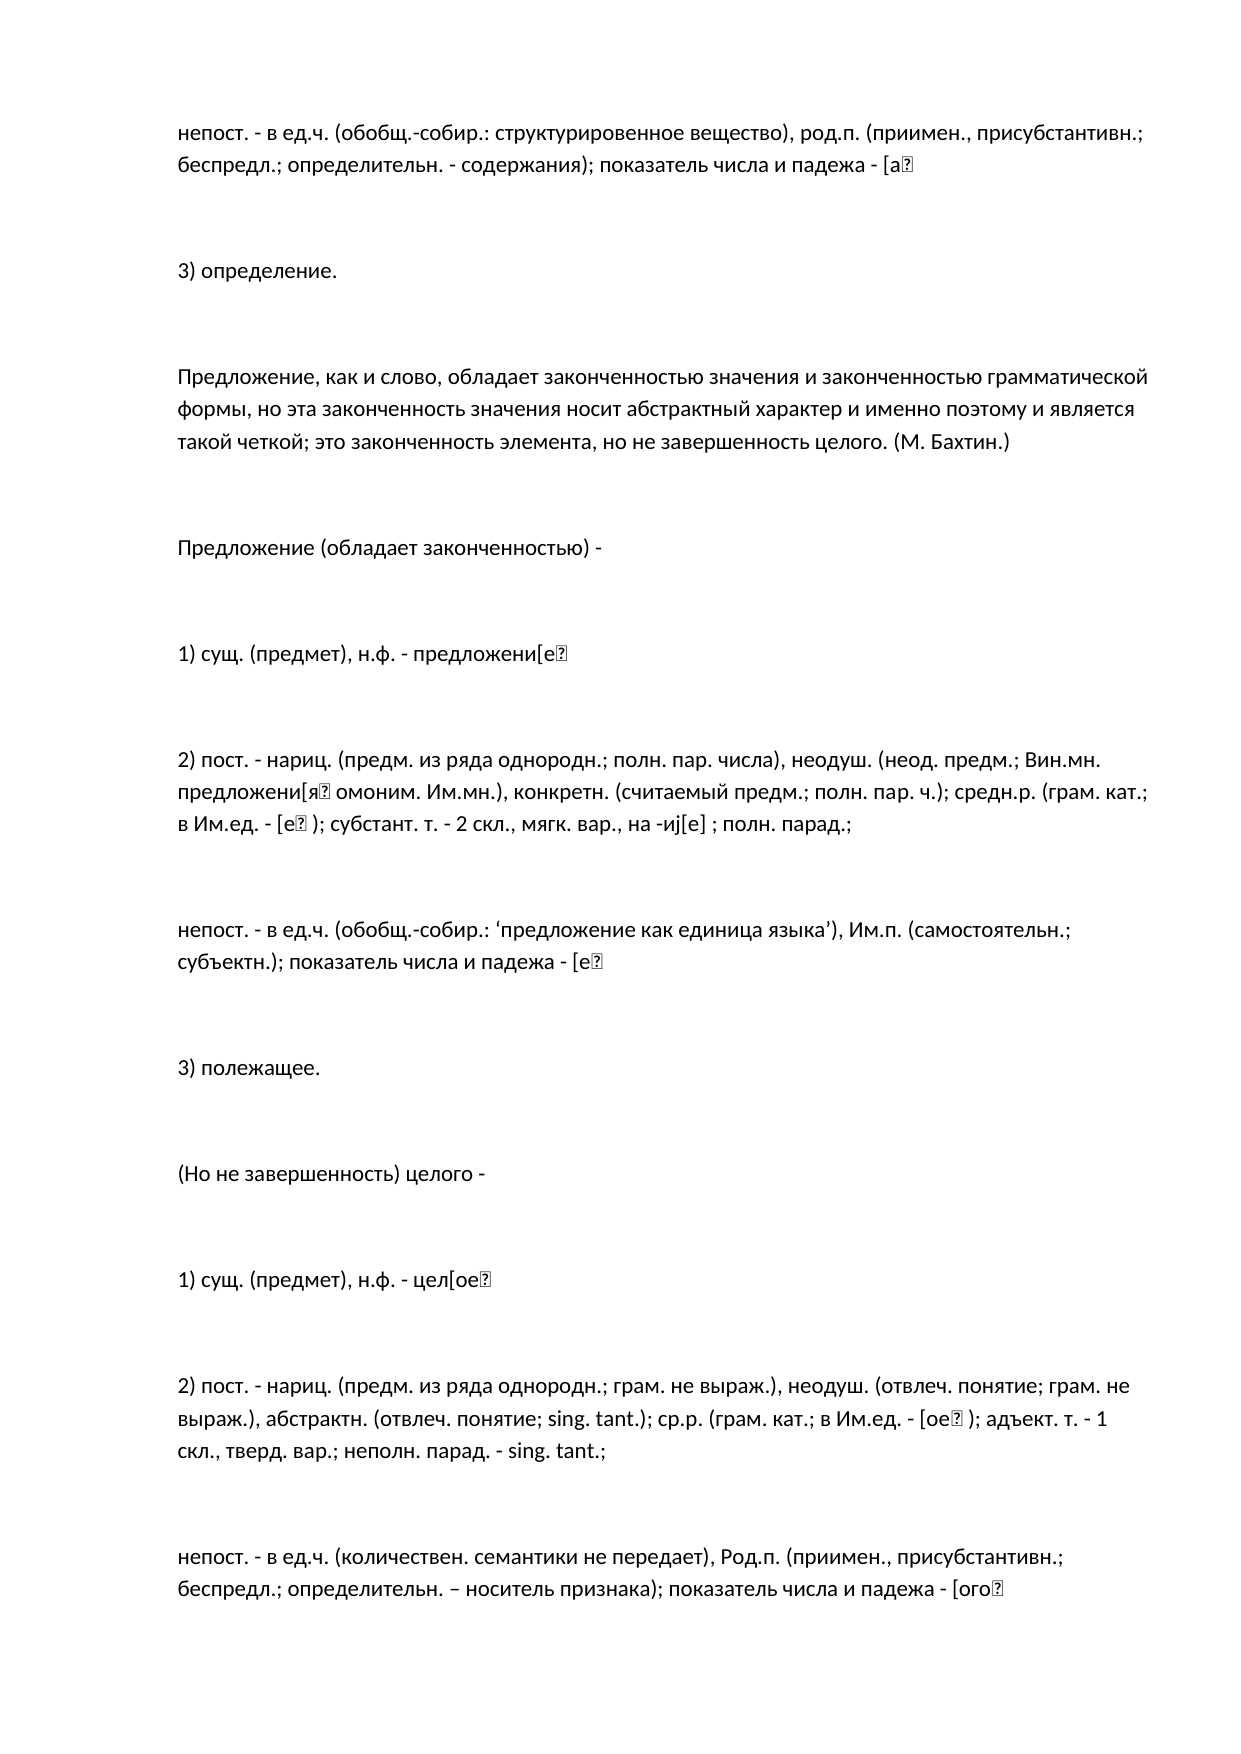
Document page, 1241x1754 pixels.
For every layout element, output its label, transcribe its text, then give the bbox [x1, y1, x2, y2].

text 1) сущ. (предмет), н.ф. - предложени[е [177, 639, 1152, 667]
text непост. - в ед.ч. (обобщ.-собир.: структурировенное вещество), род.п. (приимен., присубстантивн.; беспредл.; определительн. - содержания); показатель числа и падежа - [а [177, 118, 1152, 178]
text Предложение, как и слово, обладает законченностью значения и законченностью грамматической формы, но эта законченность значения носит абстрактный характер и именно поэтому и является такой четкой; это законченность элемента, но не завершенность целого. (М. Бахтин.) [177, 362, 1152, 455]
text 1) сущ. (предмет), н.ф. - цел[ое [177, 1266, 1152, 1294]
text (Но не завершенность) целого - [177, 1159, 1152, 1188]
text 2) пост. - нариц. (предм. из ряда однородн.; грам. не выраж.), неодуш. (отвлеч. понятие; грам. не выраж.), абстрактн. (отвлеч. понятие; sing. tant.); ср.р. (грам. кат.; в Им.ед. - [ое ); адъект. т. - 1 скл., тверд. вар.; неполн. парад. - sing. tant.; [177, 1372, 1152, 1464]
text Предложение (обладает законченностью) - [177, 533, 1152, 561]
text непост. - в ед.ч. (обобщ.-собир.: ‘предложение как единица языка’), Им.п. (самостоятельн.; субъектн.); показатель числа и падежа - [е [177, 915, 1152, 976]
text непост. - в ед.ч. (количествен. семантики не передает), Род.п. (приимен., присубстантивн.; беспредл.; определительн. – носитель признака); показатель числа и падежа - [ого [177, 1542, 1152, 1602]
text 3) полежащее. [177, 1053, 1152, 1082]
text 2) пост. - нариц. (предм. из ряда однородн.; полн. пар. числа), неодуш. (неод. предм.; Вин.мн. предложени[я омоним. Им.мн.), конкретн. (считаемый предм.; полн. пар. ч.); средн.р. (грам. кат.; в Им.ед. - [е ); субстант. т. - 2 скл., мягк. вар., на -иj[e] ; полн. парад.; [177, 745, 1152, 837]
text 3) определение. [177, 256, 1152, 284]
